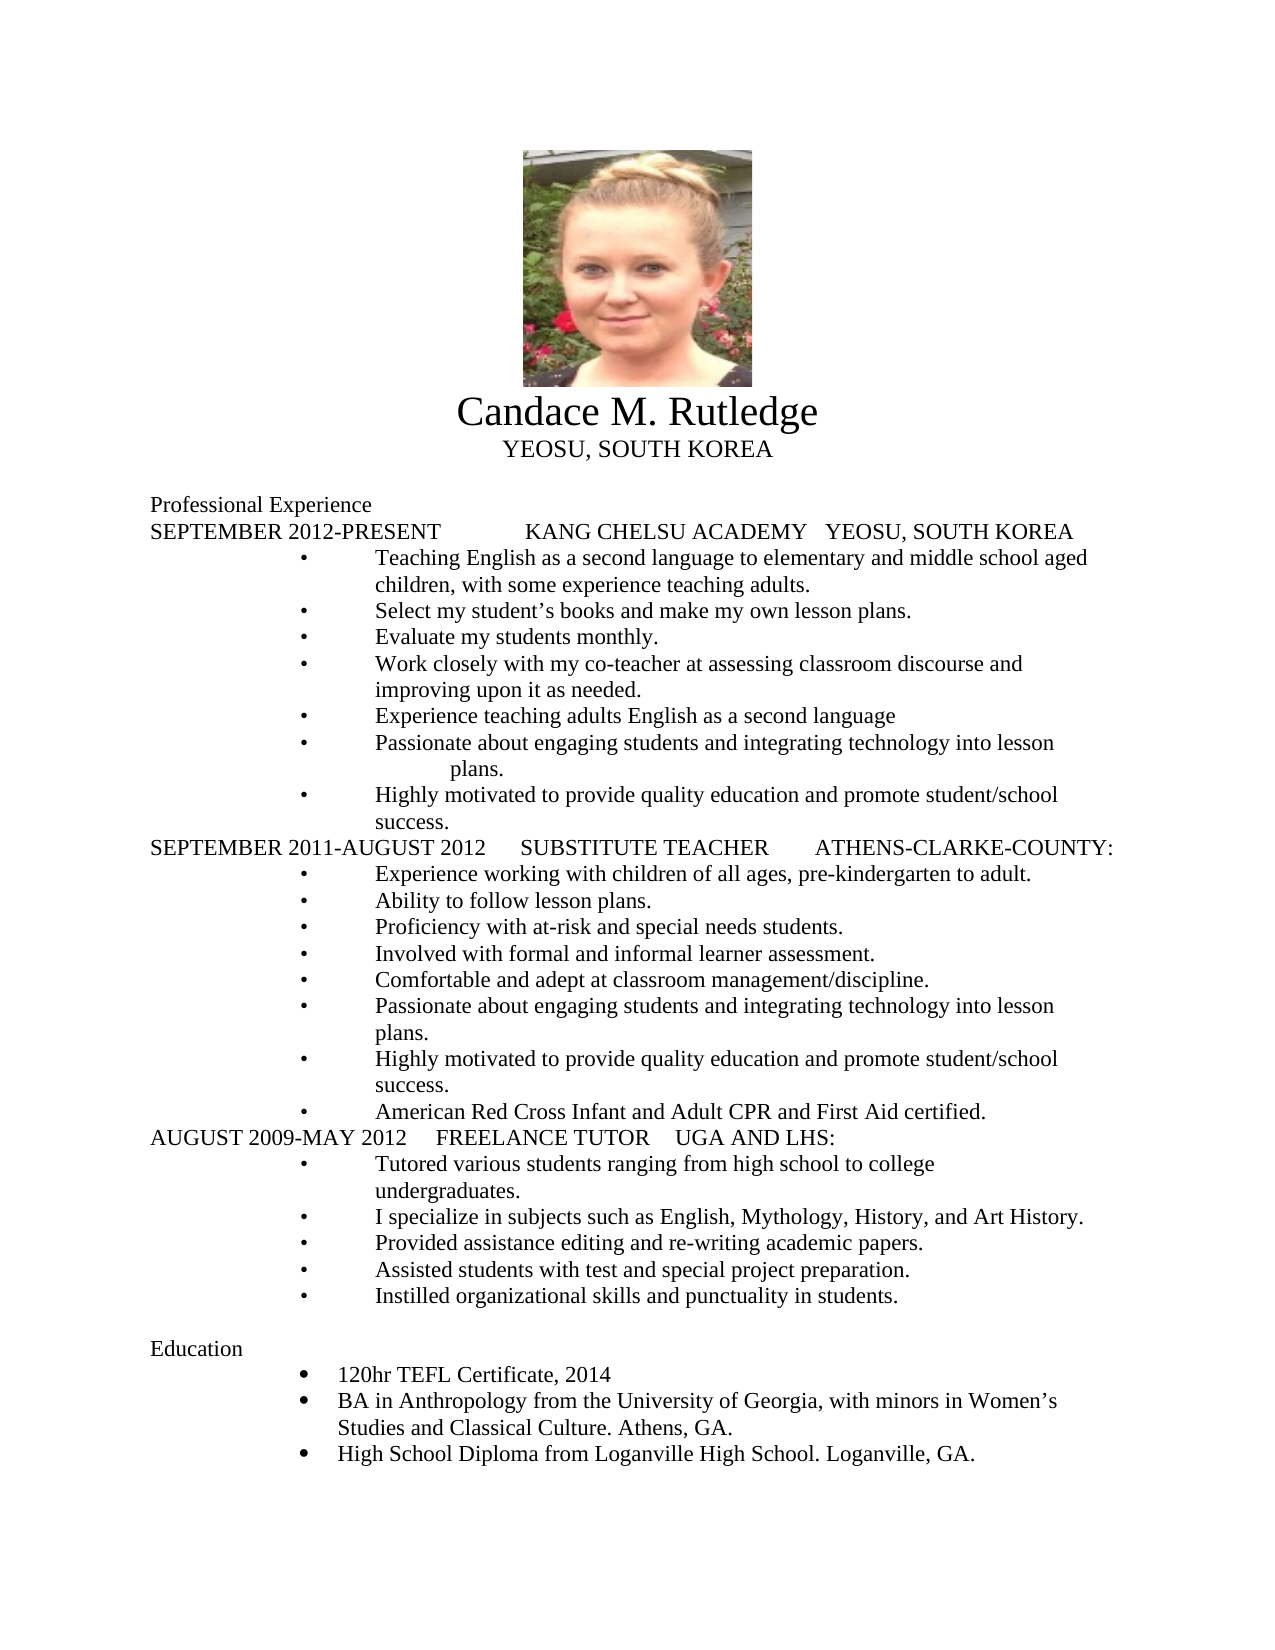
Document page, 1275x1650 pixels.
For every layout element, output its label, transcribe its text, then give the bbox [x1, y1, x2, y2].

text • Evaluate my students monthly. [225, 623, 1125, 650]
text • Tutored various students ranging from high school to college undergraduates. [225, 1150, 1125, 1203]
text Candace M. Rutledge [150, 386, 1125, 434]
text • I specialize in subjects such as English, Mythology, History, and Art History. [300, 1203, 1125, 1229]
list High School Diploma from Loganville High School. Loganville, GA. [300, 1440, 1125, 1467]
text • Provided assistance editing and re-writing academic papers. [225, 1229, 1125, 1256]
picture [523, 150, 753, 387]
text SEPTEMBER 2012-PRESENT KANG CHELSU ACADEMY YEOSU, SOUTH KOREA [150, 518, 1125, 544]
text SEPTEMBER 2011-AUGUST 2012 SUBSTITUTE TEACHER ATHENS-CLARKE-COUNTY: [150, 834, 1125, 861]
text • Assisted students with test and special project preparation. [225, 1256, 1125, 1282]
text • Comfortable and adept at classroom management/discipline. [225, 966, 1125, 992]
text • Proficiency with at-risk and special needs students. [225, 913, 1125, 939]
text AUGUST 2009-MAY 2012 FREELANCE TUTOR UGA AND LHS: [150, 1124, 1125, 1150]
text • Ability to follow lesson plans. [225, 887, 1125, 913]
text • Instilled organizational skills and punctuality in students. [225, 1282, 1125, 1308]
text • Passionate about engaging students and integrating technology into lesson plans. [225, 729, 1125, 781]
text • Experience working with children of all ages, pre-kindergarten to adult. [300, 861, 1125, 887]
text Professional Experience [150, 492, 1125, 518]
text • American Red Cross Infant and Adult CPR and First Aid certified. [225, 1098, 1125, 1124]
text • Select my student’s books and make my own lesson plans. [225, 597, 1125, 623]
text • Experience teaching adults English as a second language [225, 702, 1125, 729]
text YEOSU, SOUTH KOREA [150, 434, 1125, 463]
text Education [150, 1335, 1125, 1361]
text • Highly motivated to provide quality education and promote student/school success. [300, 1045, 1125, 1098]
list BA in Anthropology from the University of Georgia, with minors in Women’s Studies and Classical Culture. Athens, GA. [300, 1388, 1125, 1440]
text • Work closely with my co-teacher at assessing classroom discourse and improving upon it as needed. [150, 650, 1125, 702]
text • Passionate about engaging students and integrating technology into lesson plans. [225, 992, 1125, 1045]
text • Teaching English as a second language to elementary and middle school aged children, with some experience teaching adults. [300, 544, 1125, 597]
text • Involved with formal and informal learner assessment. [225, 939, 1125, 966]
text • Highly motivated to provide quality education and promote student/school success. [300, 781, 1125, 834]
list 120hr TEFL Certificate, 2014 [300, 1361, 1125, 1388]
